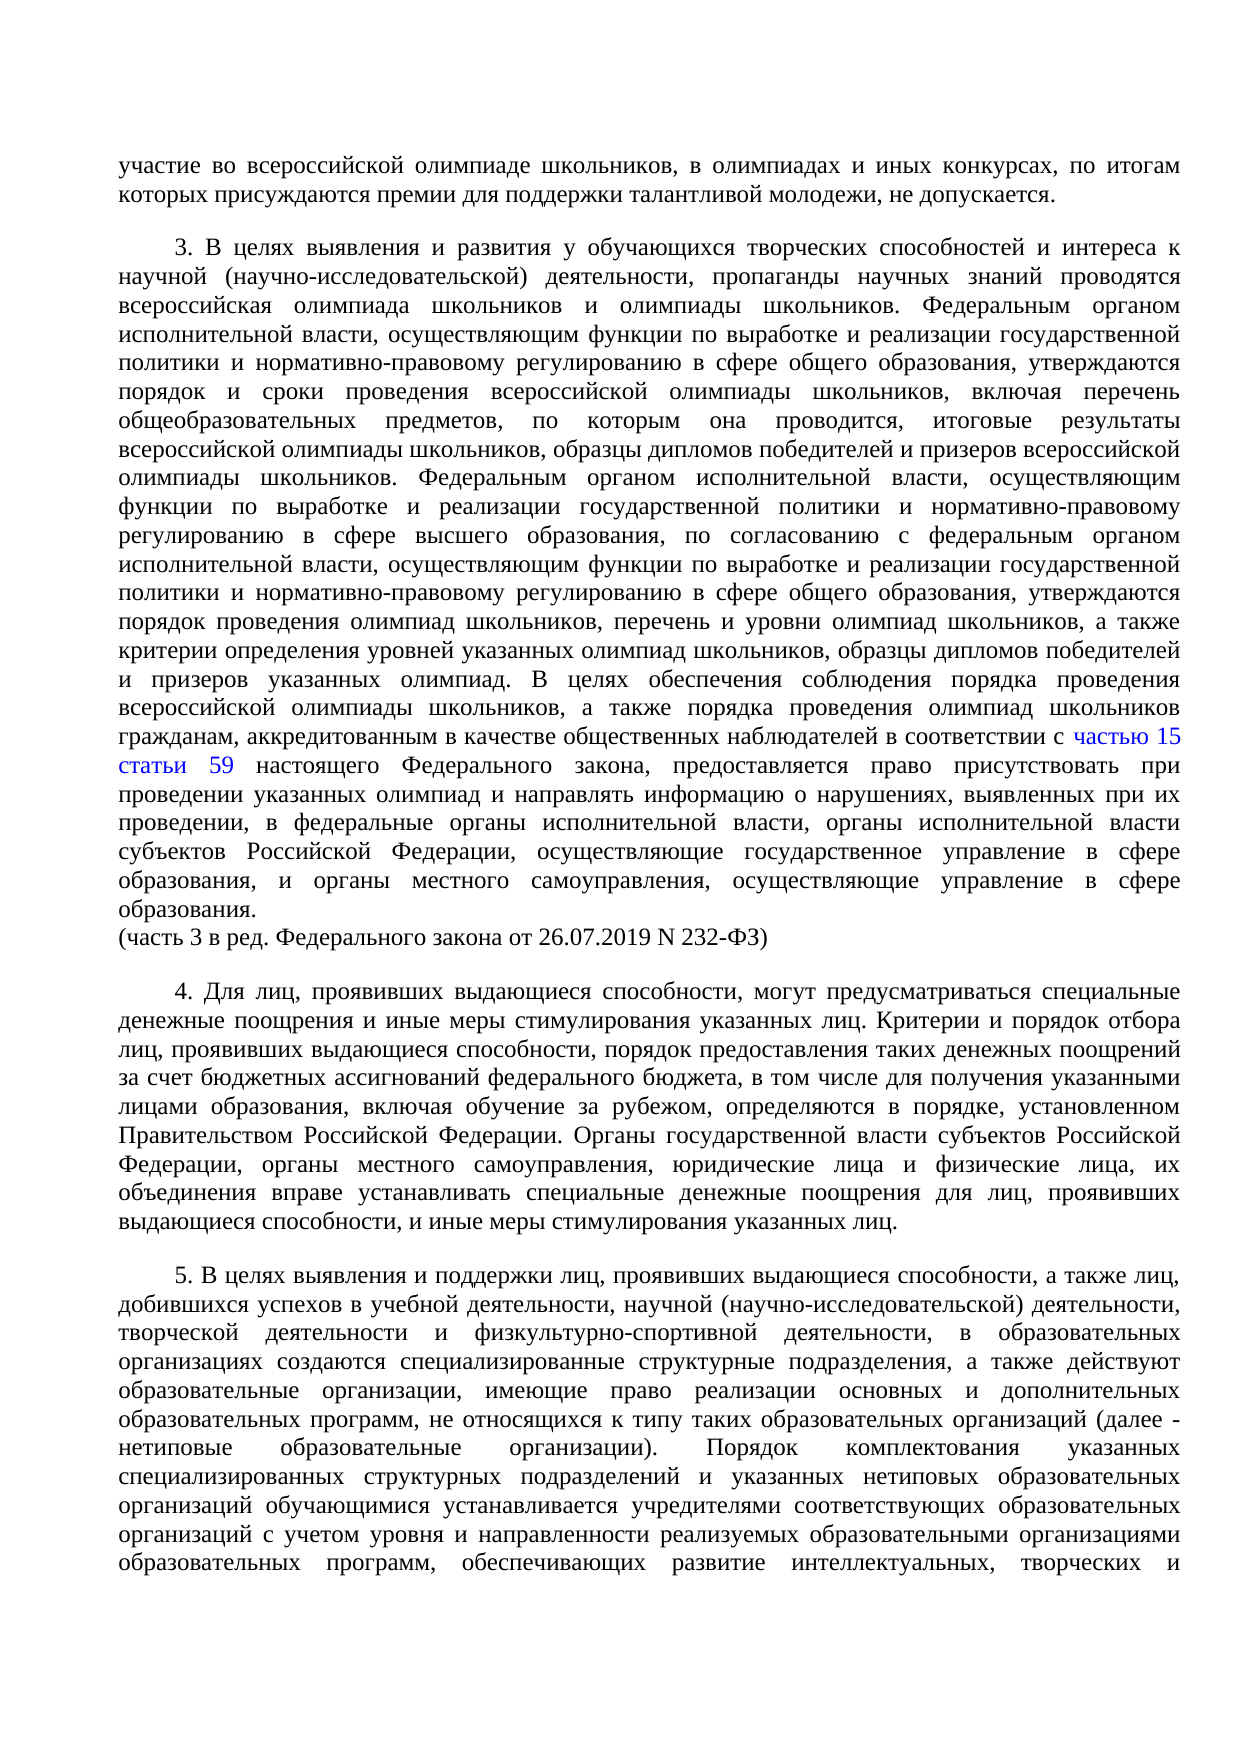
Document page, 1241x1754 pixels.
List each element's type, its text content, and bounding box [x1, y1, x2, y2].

text 4. Для лиц, проявивших выдающиеся способности, могут предусматриваться специальные денежные поощрения и иные меры стимулирования указанных лиц. Критерии и порядок отбора лиц, проявивших выдающиеся способности, порядок предоставления таких денежных поощрений за счет бюджетных ассигнований федерального бюджета, в том числе для получения указанными лицами образования, включая обучение за рубежом, определяются в порядке, установленном Правительством Российской Федерации. Органы государственной власти субъектов Российской Федерации, органы местного самоуправления, юридические лица и физические лица, их объединения вправе устанавливать специальные денежные поощрения для лиц, проявивших выдающиеся способности, и иные меры стимулирования указанных лиц. [118, 976, 1181, 1235]
text 3. В целях выявления и развития у обучающихся творческих способностей и интереса к научной (научно-исследовательской) деятельности, пропаганды научных знаний проводятся всероссийская олимпиада школьников и олимпиады школьников. Федеральным органом исполнительной власти, осуществляющим функции по выработке и реализации государственной политики и нормативно-правовому регулированию в сфере общего образования, утверждаются порядок и сроки проведения всероссийской олимпиады школьников, включая перечень общеобразовательных предметов, по которым она проводится, итоговые результаты всероссийской олимпиады школьников, образцы дипломов победителей и призеров всероссийской олимпиады школьников. Федеральным органом исполнительной власти, осуществляющим функции по выработке и реализации государственной политики и нормативно-правовому регулированию в сфере высшего образования, по согласованию с федеральным органом исполнительной власти, осуществляющим функции по выработке и реализации государственной политики и нормативно-правовому регулированию в сфере общего образования, утверждаются порядок проведения олимпиад школьников, перечень и уровни олимпиад школьников, а также критерии определения уровней указанных олимпиад школьников, образцы дипломов победителей и призеров указанных олимпиад. В целях обеспечения соблюдения порядка проведения всероссийской олимпиады школьников, а также порядка проведения олимпиад школьников гражданам, аккредитованным в качестве общественных наблюдателей в соответствии с частью 15 статьи 59 настоящего Федерального закона, предоставляется право присутствовать при проведении указанных олимпиад и направлять информацию о нарушениях, выявленных при их проведении, в федеральные органы исполнительной власти, органы исполнительной власти субъектов Российской Федерации, осуществляющие государственное управление в сфере образования, и органы местного самоуправления, осуществляющие управление в сфере образования. [118, 232, 1181, 922]
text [118, 1260, 1181, 1576]
text (часть 3 в ред. Федерального закона от 26.07.2019 N 232-ФЗ) [118, 922, 1181, 951]
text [118, 150, 1181, 207]
